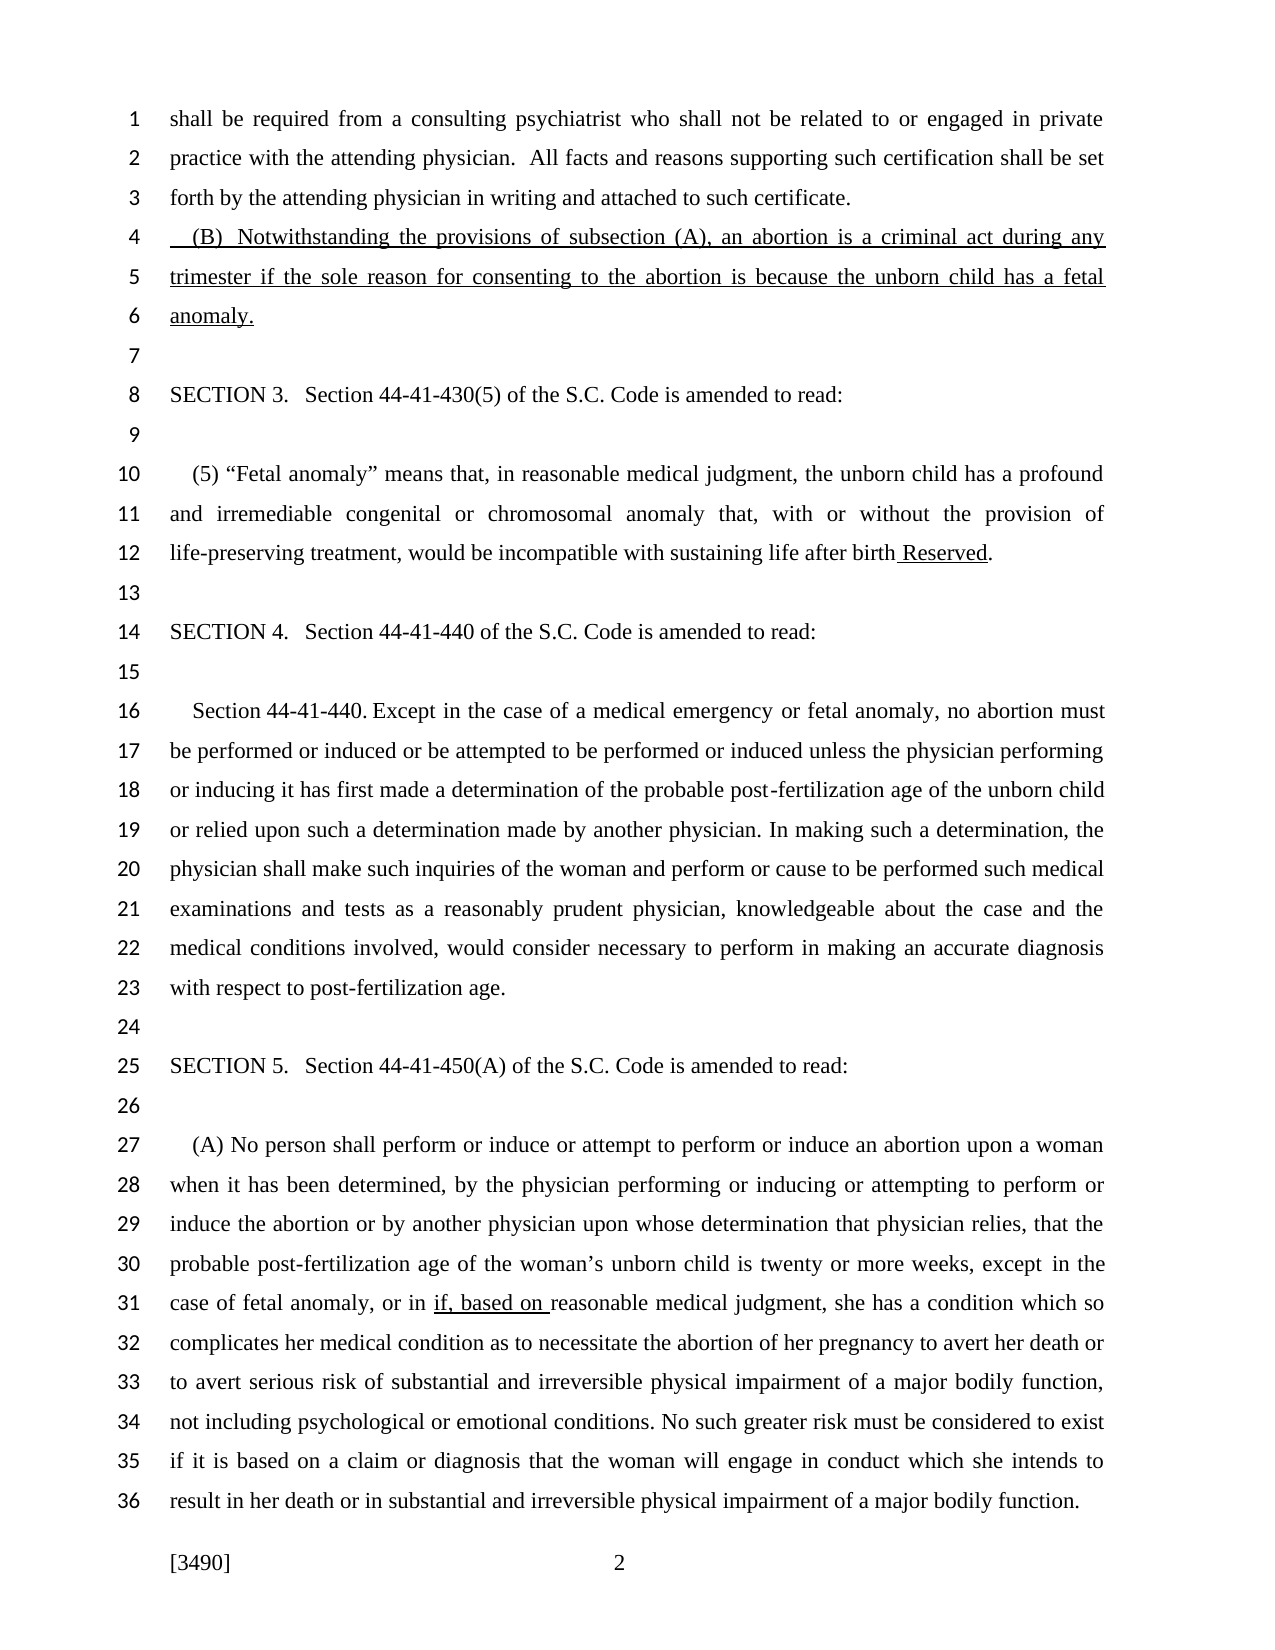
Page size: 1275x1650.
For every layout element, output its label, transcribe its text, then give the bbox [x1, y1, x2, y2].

text Section 44‑41‑440. Except in the case of a medical emergency or fetal anomaly, no abortion must be performed or induced or be attempted to be performed or induced unless the physician performing or inducing it has first made a determination of the probable post‑fertilization age of the unborn child or relied upon such a determination made by another physician. In making such a determination, the physician shall make such inquiries of the woman and perform or cause to be performed such medical examinations and tests as a reasonably prudent physician, knowledgeable about the case and the medical conditions involved, would consider necessary to perform in making an accurate diagnosis with respect to post‑fertilization age. [169, 697, 1106, 1000]
text (5) “Fetal anomaly” means that, in reasonable medical judgment, the unborn child has a profound and irremediable congenital or chromosomal anomaly that, with or without the provision of life‑preserving treatment, would be incompatible with sustaining life after birth Reserved. [169, 460, 1106, 566]
text SECTION 3. Section 44‑41‑430(5) of the S.C. Code is amended to read: [169, 381, 1106, 408]
text (B) Notwithstanding the provisions of subsection (A), an abortion is a criminal act during any trimester if the sole reason for consenting to the abortion is because the unborn child has a fetal anomaly. [169, 247, 1106, 286]
text (B) Notwithstanding the provisions of subsection (A), an abortion is a criminal act during any trimester if the sole reason for consenting to the abortion is because the unborn child has a fetal anomaly. [169, 287, 1106, 329]
text (B) Notwithstanding the provisions of subsection (A), an abortion is a criminal act during any trimester if the sole reason for consenting to the abortion is because the unborn child has a fetal anomaly. [169, 223, 1106, 246]
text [169, 105, 1106, 210]
text SECTION 4. Section 44‑41‑440 of the S.C. Code is amended to read: [169, 618, 1106, 644]
text SECTION 5. Section 44‑41‑450(A) of the S.C. Code is amended to read: [169, 1052, 1106, 1079]
text (A) No person shall perform or induce or attempt to perform or induce an abortion upon a woman when it has been determined, by the physician performing or inducing or attempting to perform or induce the abortion or by another physician upon whose determination that physician relies, that the probable post‑fertilization age of the woman’s unborn child is twenty or more weeks, except in the case of fetal anomaly, or in if, based on reasonable medical judgment, she has a condition which so complicates her medical condition as to necessitate the abortion of her pregnancy to avert her death or to avert serious risk of substantial and irreversible physical impairment of a major bodily function, not including psychological or emotional conditions. No such greater risk must be considered to exist if it is based on a claim or diagnosis that the woman will engage in conduct which she intends to result in her death or in substantial and irreversible physical impairment of a major bodily function. [169, 1131, 1106, 1513]
